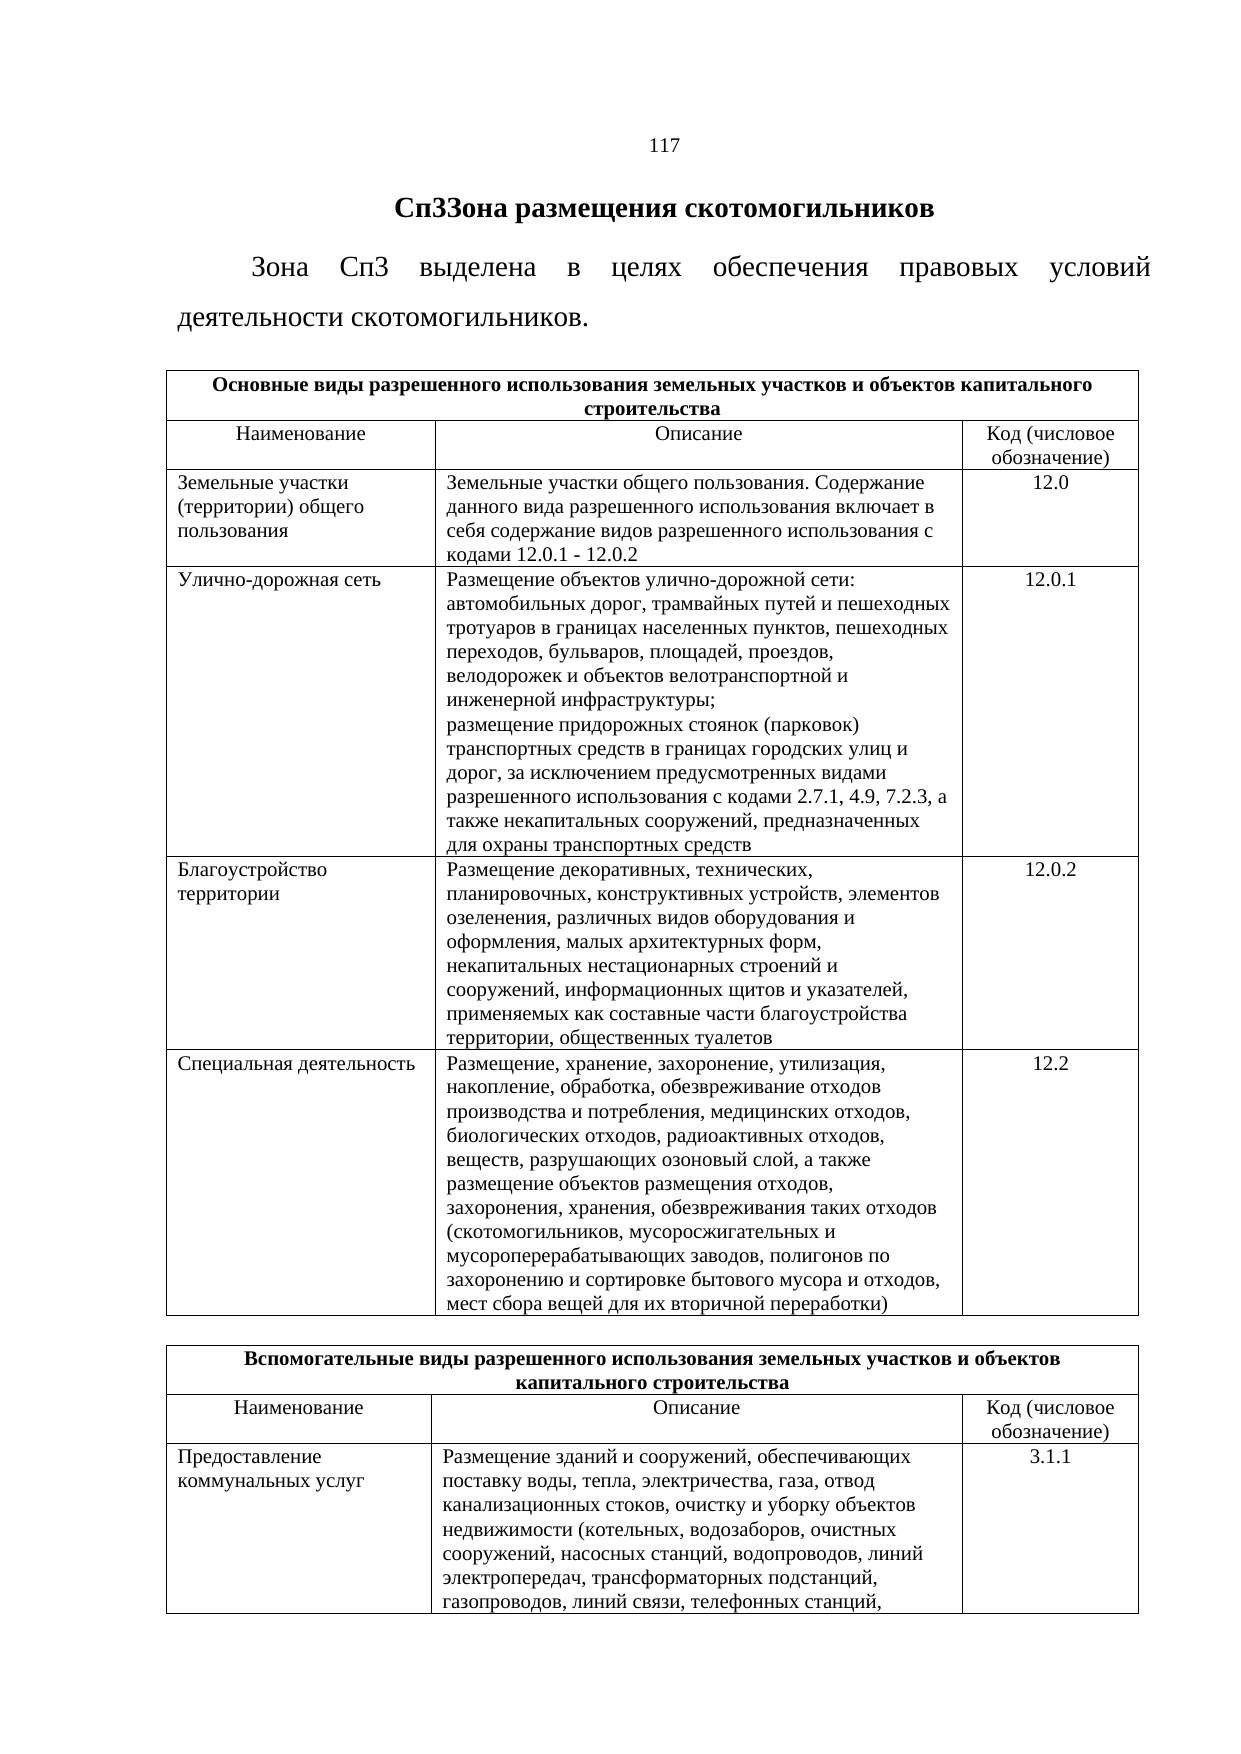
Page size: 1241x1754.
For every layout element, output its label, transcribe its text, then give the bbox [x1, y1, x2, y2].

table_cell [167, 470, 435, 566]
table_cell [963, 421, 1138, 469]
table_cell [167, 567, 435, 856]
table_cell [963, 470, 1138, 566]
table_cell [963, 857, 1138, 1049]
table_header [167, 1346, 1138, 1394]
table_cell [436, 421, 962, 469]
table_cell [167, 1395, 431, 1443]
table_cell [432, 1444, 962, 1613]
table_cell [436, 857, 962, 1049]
text Зона Сп3 выделена в целях обеспечения правовых условий деятельности скотомогильников. [177, 249, 1152, 333]
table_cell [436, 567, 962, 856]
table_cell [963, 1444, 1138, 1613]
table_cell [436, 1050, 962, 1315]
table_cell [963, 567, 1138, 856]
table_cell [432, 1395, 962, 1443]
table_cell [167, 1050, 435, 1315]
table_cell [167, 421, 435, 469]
text Сп3Зона размещения скотомогильников [177, 190, 1152, 224]
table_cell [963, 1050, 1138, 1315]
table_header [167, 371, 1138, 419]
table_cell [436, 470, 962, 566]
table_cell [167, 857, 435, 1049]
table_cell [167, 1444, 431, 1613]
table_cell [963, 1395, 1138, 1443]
